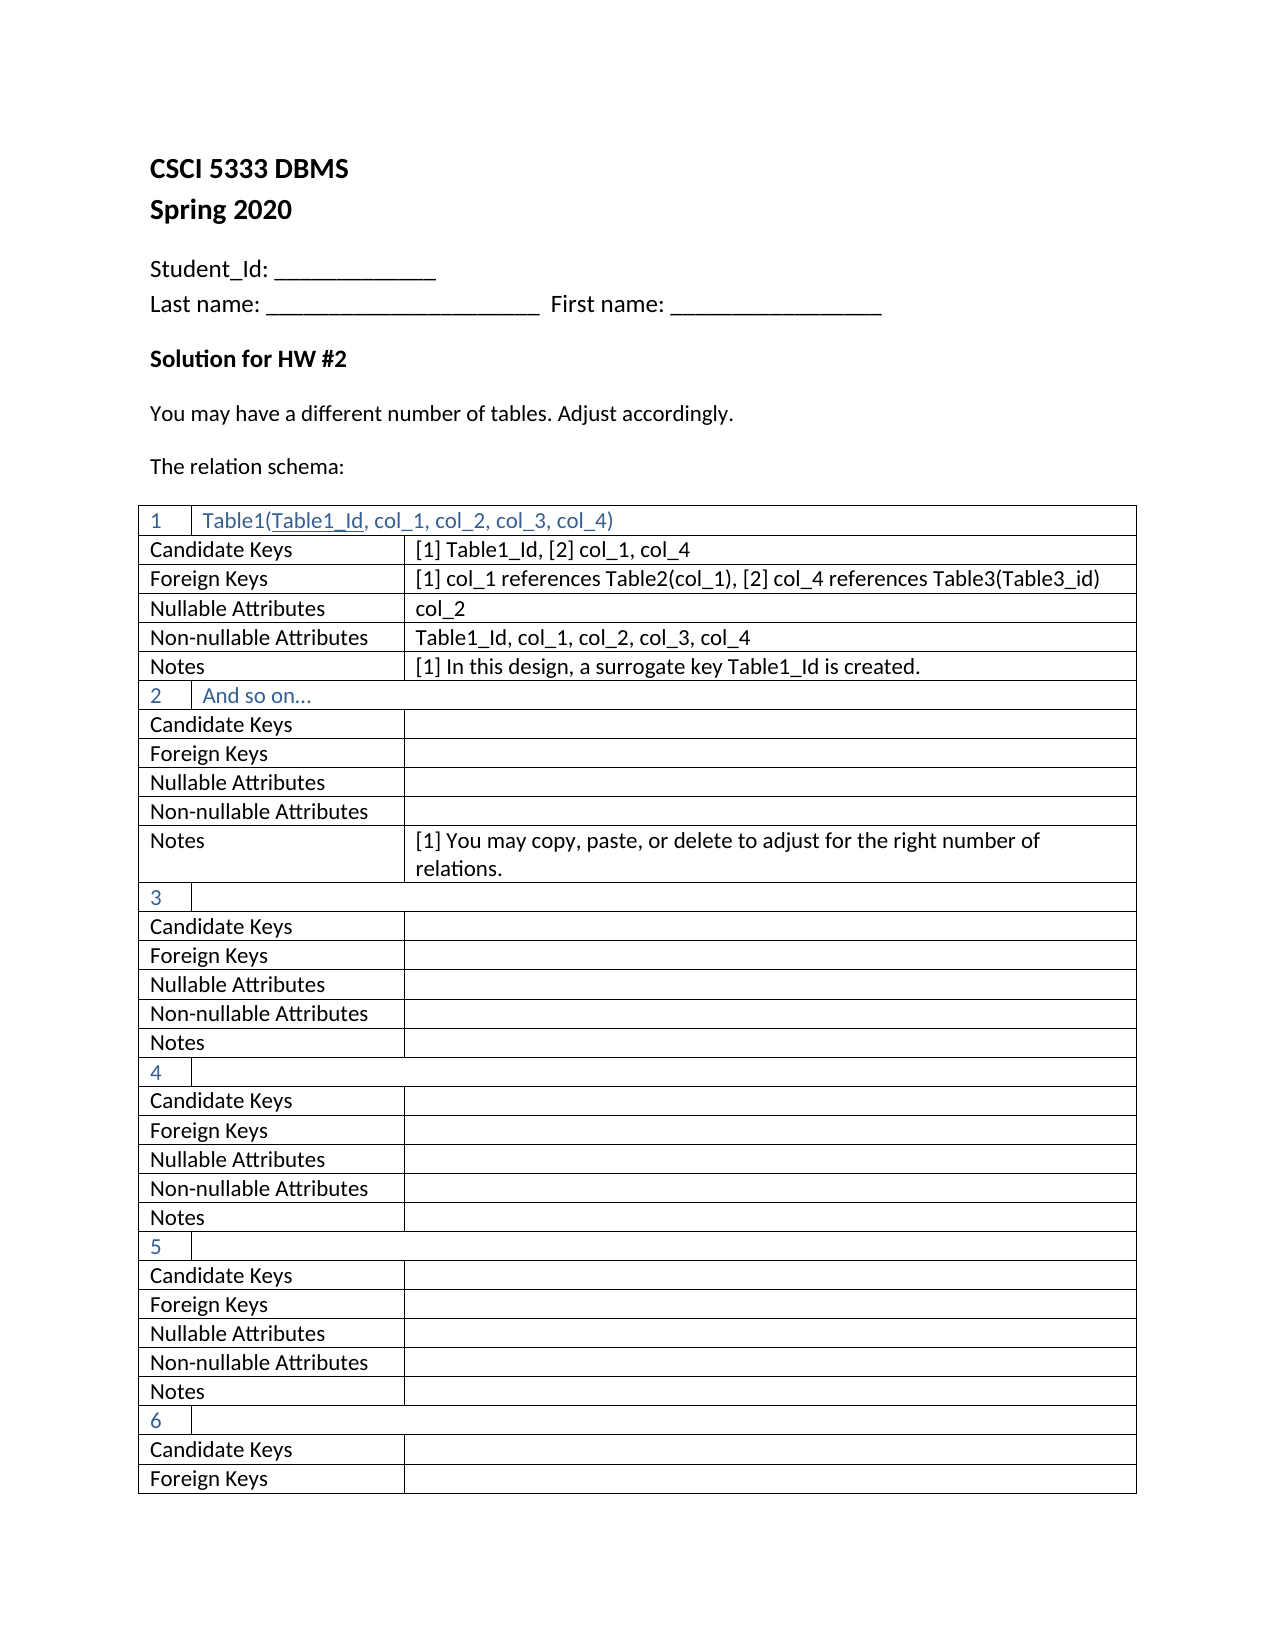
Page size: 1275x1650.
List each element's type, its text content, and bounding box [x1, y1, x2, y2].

table_cell Candidate Keys [139, 1261, 404, 1289]
text Solution for HW #2 [150, 343, 1125, 374]
table_cell 6 [139, 1406, 191, 1434]
table_cell [192, 1406, 1136, 1434]
table_header 1 [139, 506, 191, 534]
table_cell [405, 1174, 1136, 1202]
table_cell [405, 1203, 1136, 1231]
text CSCI 5333 DBMS Spring 2020 [150, 150, 1125, 227]
table_header Table1(Table1_Id, col_1, col_2, col_3, col_4) [192, 506, 1136, 534]
table_cell Foreign Keys [139, 565, 404, 593]
table_cell [1] Table1_Id, [2] col_1, col_4 [405, 536, 1136, 563]
table_cell Foreign Keys [139, 1290, 404, 1318]
text You may have a different number of tables. Adjust accordingly. [150, 399, 1125, 427]
table_cell [405, 1087, 1136, 1115]
table_cell [192, 1232, 1136, 1260]
table_cell Nullable Attributes [139, 1145, 404, 1173]
table_cell [405, 710, 1136, 738]
table_cell Notes [139, 1029, 404, 1057]
table_cell [405, 912, 1136, 940]
table_cell [405, 1348, 1136, 1376]
table_cell [1] In this design, a surrogate key Table1_Id is created. [405, 652, 1136, 680]
table_cell Foreign Keys [139, 941, 404, 969]
table_cell col_2 [405, 594, 1136, 622]
table_cell Notes [139, 652, 404, 680]
text Student_Id: _____________ Last name: ______________________ First name: _________________ [150, 253, 1125, 318]
table_cell [405, 1145, 1136, 1173]
table_cell 5 [139, 1232, 191, 1260]
table_cell Candidate Keys [139, 912, 404, 940]
table_cell [405, 1116, 1136, 1144]
table_cell Non-nullable Attributes [139, 1000, 404, 1027]
table_cell Foreign Keys [139, 1465, 404, 1492]
table_cell [405, 1377, 1136, 1405]
table_cell [405, 797, 1136, 825]
table_cell [405, 768, 1136, 796]
table_cell Candidate Keys [139, 1087, 404, 1115]
table_cell 2 [139, 681, 191, 709]
table_cell Nullable Attributes [139, 594, 404, 622]
table_cell 4 [139, 1058, 191, 1086]
table_cell [405, 970, 1136, 998]
table_cell Notes [139, 1377, 404, 1405]
text The relation schema: [150, 452, 1125, 480]
table_cell [405, 1319, 1136, 1347]
table_cell Candidate Keys [139, 536, 404, 563]
table_cell Nullable Attributes [139, 970, 404, 998]
table_cell Notes [139, 826, 404, 882]
table_cell Non-nullable Attributes [139, 623, 404, 651]
table_cell Non-nullable Attributes [139, 797, 404, 825]
table_cell [405, 1465, 1136, 1492]
table_cell Candidate Keys [139, 1435, 404, 1463]
table_cell 3 [139, 883, 191, 911]
table_cell [405, 1261, 1136, 1289]
table_cell [405, 1435, 1136, 1463]
table_cell Nullable Attributes [139, 768, 404, 796]
table_cell [1] col_1 references Table2(col_1), [2] col_4 references Table3(Table3_id) [405, 565, 1136, 593]
table_cell [405, 941, 1136, 969]
table_cell [405, 1000, 1136, 1027]
table_cell [192, 1058, 1136, 1086]
table_cell [405, 739, 1136, 767]
table_cell And so on… [192, 681, 1136, 709]
table_cell Candidate Keys [139, 710, 404, 738]
table_cell Table1_Id, col_1, col_2, col_3, col_4 [405, 623, 1136, 651]
table_cell [405, 1290, 1136, 1318]
table_cell Non-nullable Attributes [139, 1174, 404, 1202]
table_cell Notes [139, 1203, 404, 1231]
table_cell Foreign Keys [139, 1116, 404, 1144]
table_cell Foreign Keys [139, 739, 404, 767]
table_cell [192, 883, 1136, 911]
table_cell [1] You may copy, paste, or delete to adjust for the right number of relations. [405, 826, 1136, 882]
table_cell Nullable Attributes [139, 1319, 404, 1347]
table_cell Non-nullable Attributes [139, 1348, 404, 1376]
table_cell [405, 1029, 1136, 1057]
